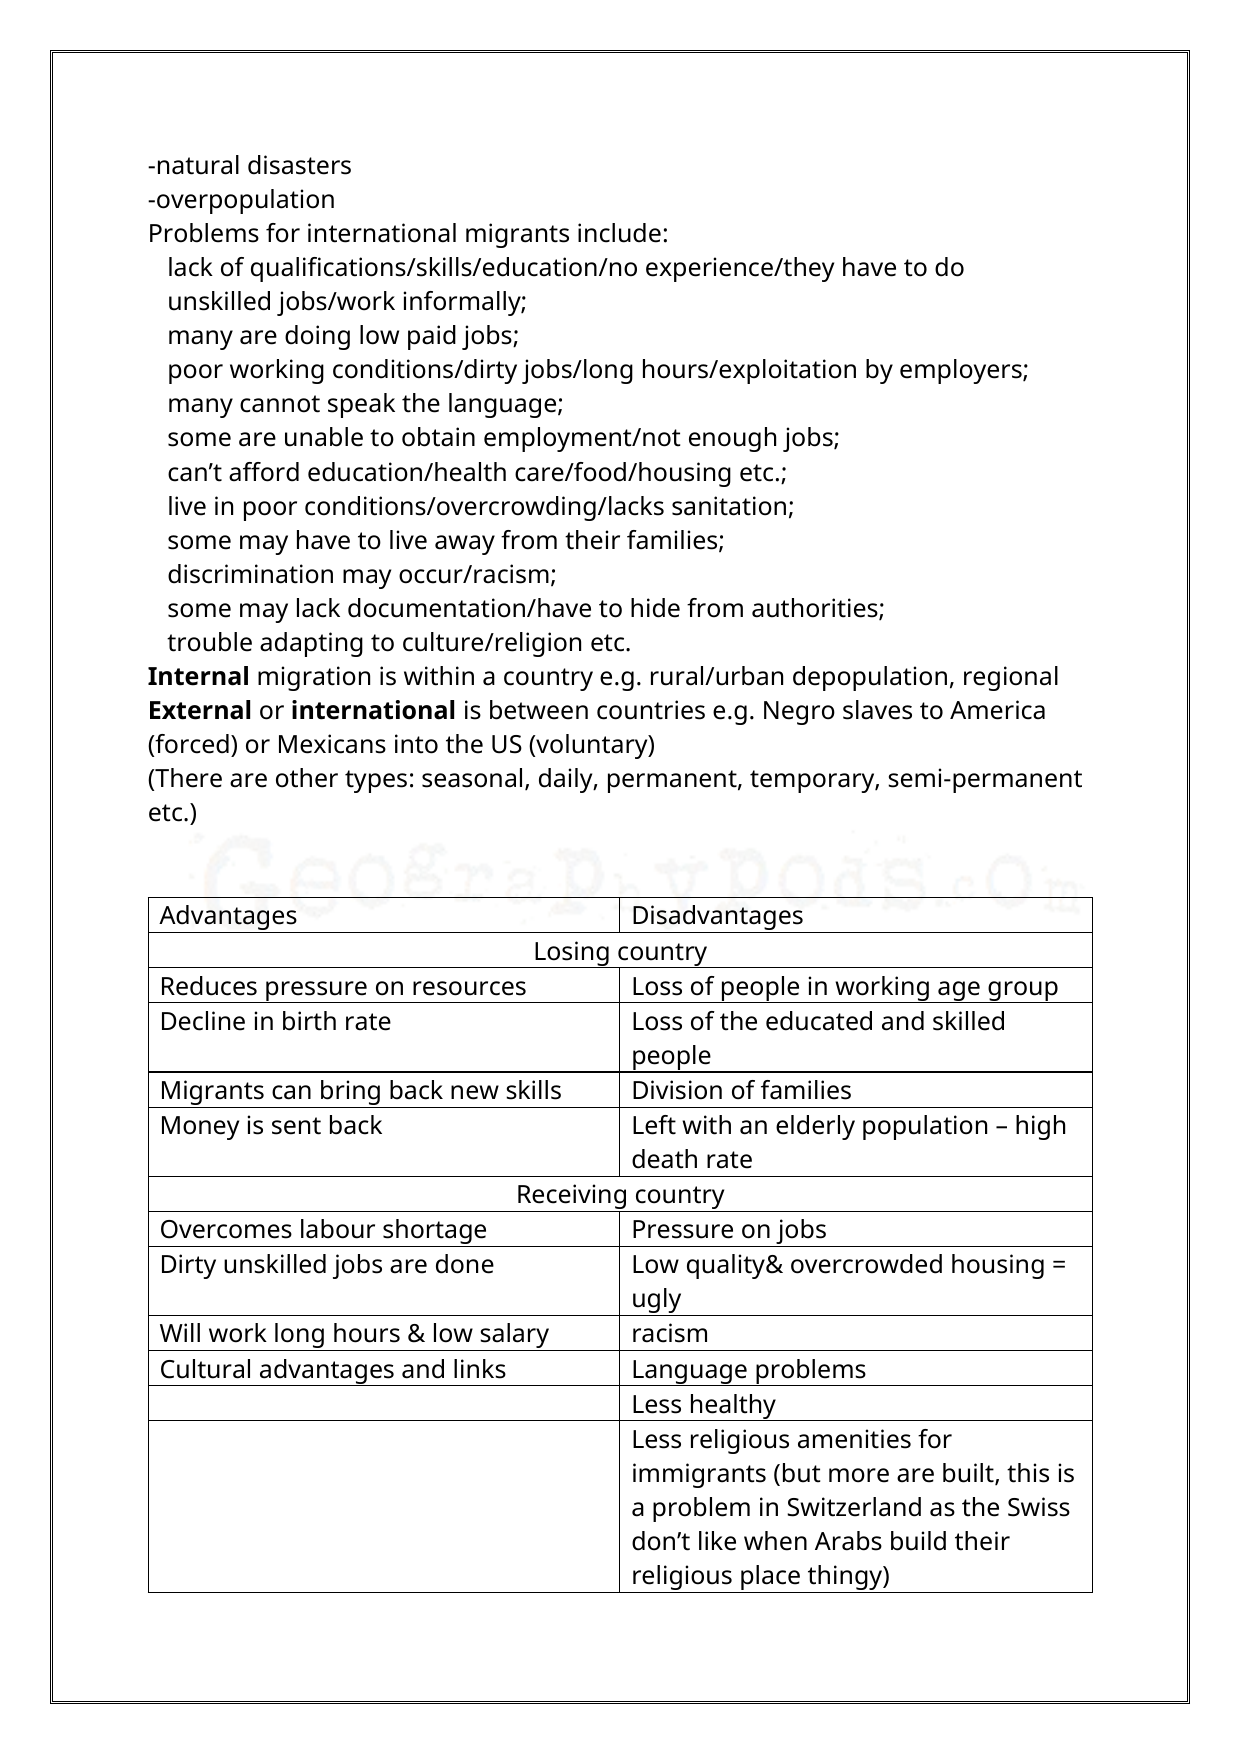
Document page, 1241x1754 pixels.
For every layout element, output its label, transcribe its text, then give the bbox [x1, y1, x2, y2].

table_cell Language problems [620, 1351, 1092, 1385]
text Problems for international migrants include: [148, 216, 1093, 250]
text lack of qualifications/skills/education/no experience/they have to do [148, 250, 1093, 284]
table_cell [149, 1421, 619, 1592]
text (There are other types: seasonal, daily, permanent, temporary, semi-permanent etc.) [148, 761, 1093, 829]
text discrimination may occur/racism; [148, 556, 1093, 590]
table_cell Decline in birth rate [149, 1003, 619, 1071]
text some may lack documentation/have to hide from authorities; [148, 590, 1093, 624]
table_header Disadvantages [620, 898, 1092, 932]
table_cell Less religious amenities for immigrants (but more are built, this is a problem in Switzerland as the Swiss don’t like when Arabs build their religious place thingy) [620, 1421, 1092, 1592]
table_cell Division of families [620, 1073, 1092, 1107]
table_cell racism [620, 1316, 1092, 1350]
table_cell [149, 1386, 619, 1420]
text unskilled jobs/work informally; [148, 284, 1093, 318]
table_cell Money is sent back [149, 1108, 619, 1176]
table_cell Pressure on jobs [620, 1212, 1092, 1246]
text some are unable to obtain employment/not enough jobs; [148, 420, 1093, 454]
table_cell Less healthy [620, 1386, 1092, 1420]
table_cell Loss of the educated and skilled people [620, 1003, 1092, 1071]
table_cell Losing country [149, 933, 1092, 967]
text -natural disasters [148, 148, 1093, 182]
text many are doing low paid jobs; [148, 318, 1093, 352]
table_cell Reduces pressure on resources [149, 968, 619, 1002]
table_cell Receiving country [149, 1177, 1092, 1211]
table_cell Left with an elderly population – high death rate [620, 1108, 1092, 1176]
table_cell Cultural advantages and links [149, 1351, 619, 1385]
table_cell Overcomes labour shortage [149, 1212, 619, 1246]
text can’t afford education/health care/food/housing etc.; [148, 454, 1093, 488]
text Internal migration is within a country e.g. rural/urban depopulation, regional [148, 658, 1093, 693]
text trouble adapting to culture/religion etc. [148, 624, 1093, 658]
table_header Advantages [149, 898, 619, 932]
text some may have to live away from their families; [148, 522, 1093, 556]
text External or international is between countries e.g. Negro slaves to America (forced) or Mexicans into the US (voluntary) [148, 693, 1093, 761]
table_cell Loss of people in working age group [620, 968, 1092, 1002]
table_cell Migrants can bring back new skills [149, 1073, 619, 1107]
text poor working conditions/dirty jobs/long hours/exploitation by employers; [148, 352, 1093, 386]
text many cannot speak the language; [148, 386, 1093, 420]
table_cell Low quality& overcrowded housing = ugly [620, 1247, 1092, 1315]
text -overpopulation [148, 182, 1093, 216]
text live in poor conditions/overcrowding/lacks sanitation; [148, 488, 1093, 522]
table_cell Will work long hours & low salary [149, 1316, 619, 1350]
table_cell Dirty unskilled jobs are done [149, 1247, 619, 1315]
